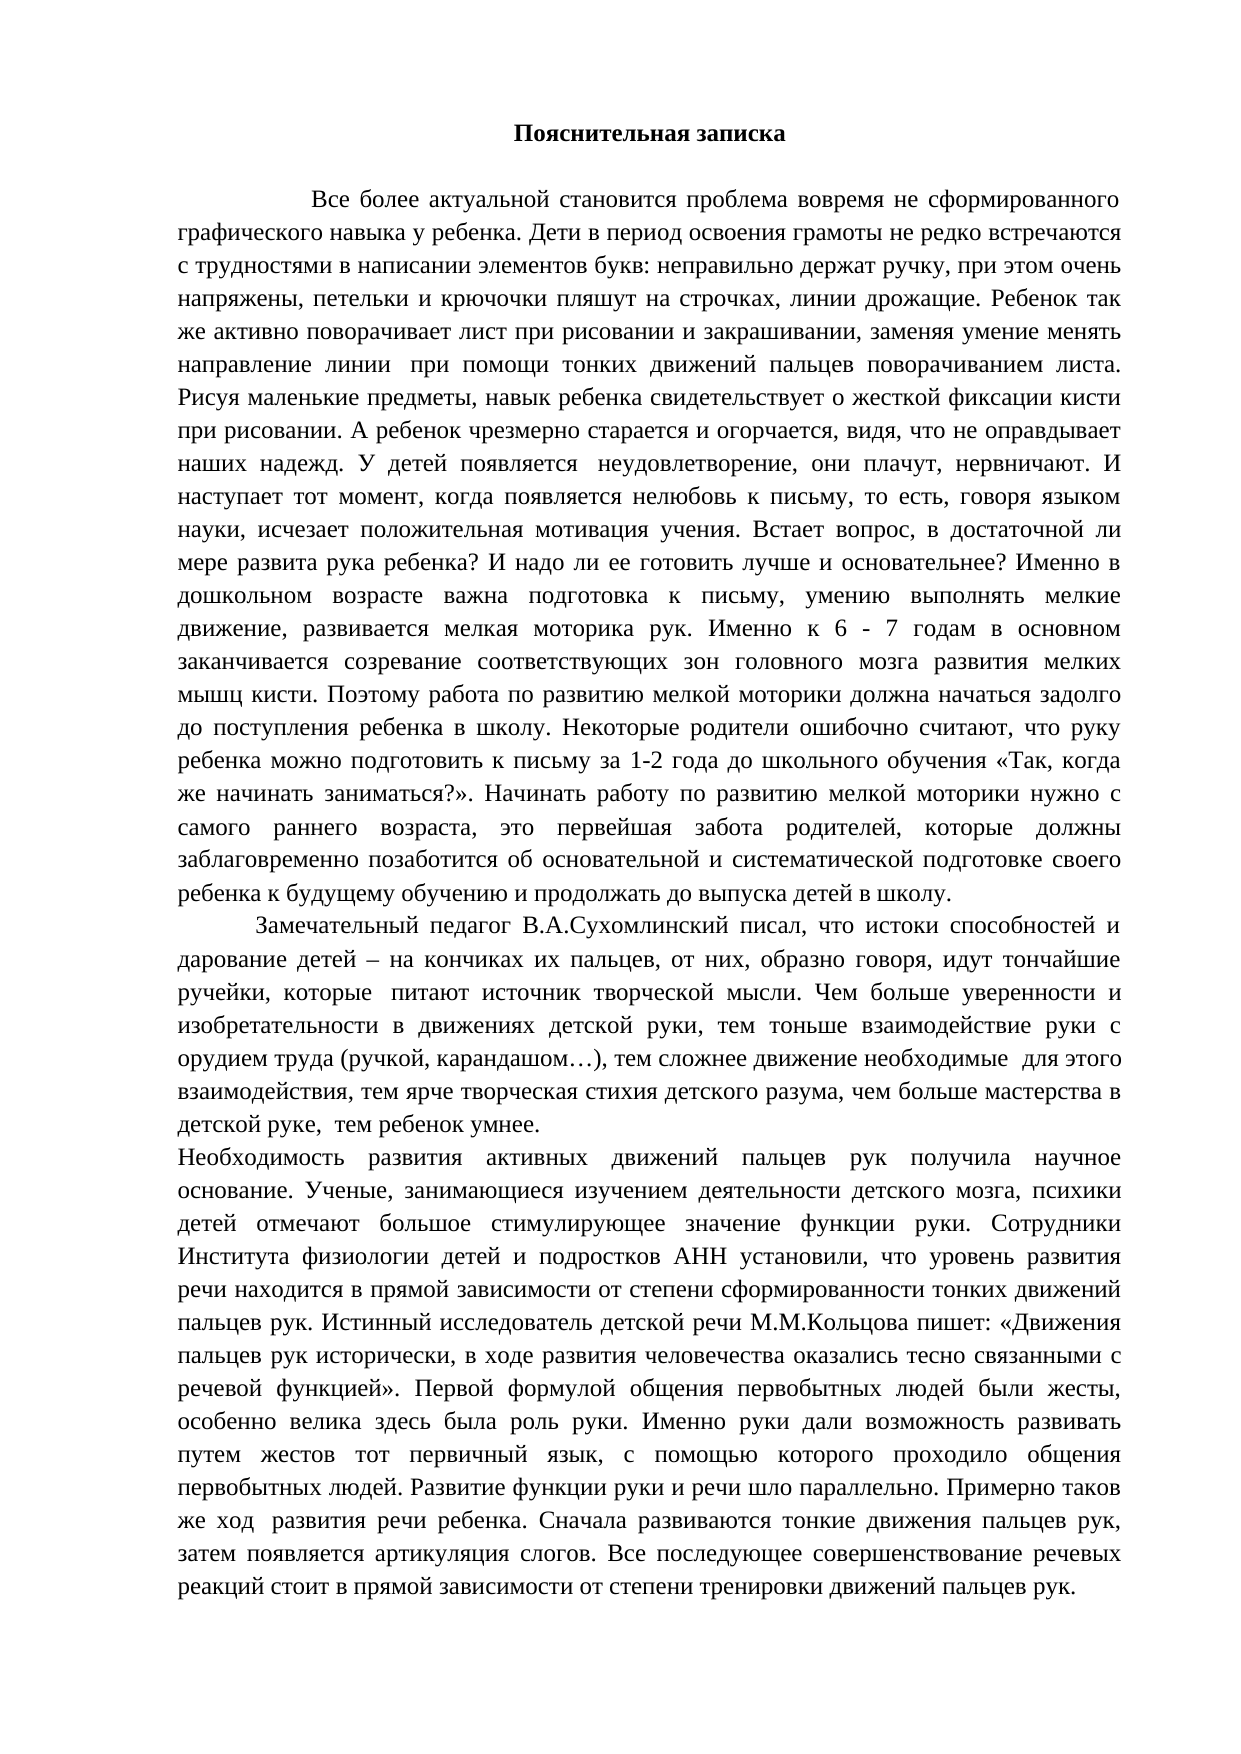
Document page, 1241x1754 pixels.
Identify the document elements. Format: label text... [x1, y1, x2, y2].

text Все более актуальной становится проблема вовремя не сформированного графического навыка у ребенка. Дети в период освоения грамоты не редко встречаются с трудностями в написании элементов букв: неправильно держат ручку, при этом очень напряжены, петельки и крючочки пляшут на строчках, линии дрожащие. Ребенок так же активно поворачивает лист при рисовании и закрашивании, заменяя умение менять направление линии при помощи тонких движений пальцев поворачиванием листа. Рисуя маленькие предметы, навык ребенка свидетельствует о жесткой фиксации кисти при рисовании. А ребенок чрезмерно старается и огорчается, видя, что не оправдывает наших надежд. У детей появляется неудовлетворение, они плачут, нервничают. И наступает тот момент, когда появляется нелюбовь к письму, то есть, говоря языком науки, исчезает положительная мотивация учения. Встает вопрос, в достаточной ли мере развита рука ребенка? И надо ли ее готовить лучше и основательнее? Именно в дошкольном возрасте важна подготовка к письму, умению выполнять мелкие движение, развивается мелкая моторика рук. Именно к 6 - 7 годам в основном заканчивается созревание соответствующих зон головного мозга развития мелких мышц кисти. Поэтому работа по развитию мелкой моторики должна начаться задолго до поступления ребенка в школу. Некоторые родители ошибочно считают, что руку ребенка можно подготовить к письму за 1-2 года до школьного обучения «Так, когда же начинать заниматься?». Начинать работу по развитию мелкой моторики нужно с самого раннего возраста, это первейшая забота родителей, которые должны заблаговременно позаботится об основательной и систематической подготовке своего ребенка к будущему обучению и продолжать до выпуска детей в школу. [177, 184, 1122, 906]
text Пояснительная записка [177, 118, 1122, 147]
text Необходимость развития активных движений пальцев рук получила научное основание. Ученые, занимающиеся изучением деятельности детского мозга, психики детей отмечают большое стимулирующее значение функции руки. Сотрудники Института физиологии детей и подростков АНН установили, что уровень развития речи находится в прямой зависимости от степени сформированности тонких движений пальцев рук. Истинный исследователь детской речи М.М.Кольцова пишет: «Движения пальцев рук исторически, в ходе развития человечества оказались тесно связанными с речевой функцией». Первой формулой общения первобытных людей были жесты, особенно велика здесь была роль руки. Именно руки дали возможность развивать путем жестов тот первичный язык, с помощью которого проходило общения первобытных людей. Развитие функции руки и речи шло параллельно. Примерно таков же ход развития речи ребенка. Сначала развиваются тонкие движения пальцев рук, затем появляется артикуляция слогов. Все последующее совершенствование речевых реакций стоит в прямой зависимости от степени тренировки движений пальцев рук. [177, 1142, 1122, 1600]
text Замечательный педагог В.А.Сухомлинский писал, что истоки способностей и дарование детей – на кончиках их пальцев, от них, образно говоря, идут тончайшие ручейки, которые питают источник творческой мысли. Чем больше уверенности и изобретательности в движениях детской руки, тем тоньше взаимодействие руки с орудием труда (ручкой, карандашом…), тем сложнее движение необходимые для этого взаимодействия, тем ярче творческая стихия детского разума, чем больше мастерства в детской руке, тем ребенок умнее. [177, 911, 1122, 1137]
